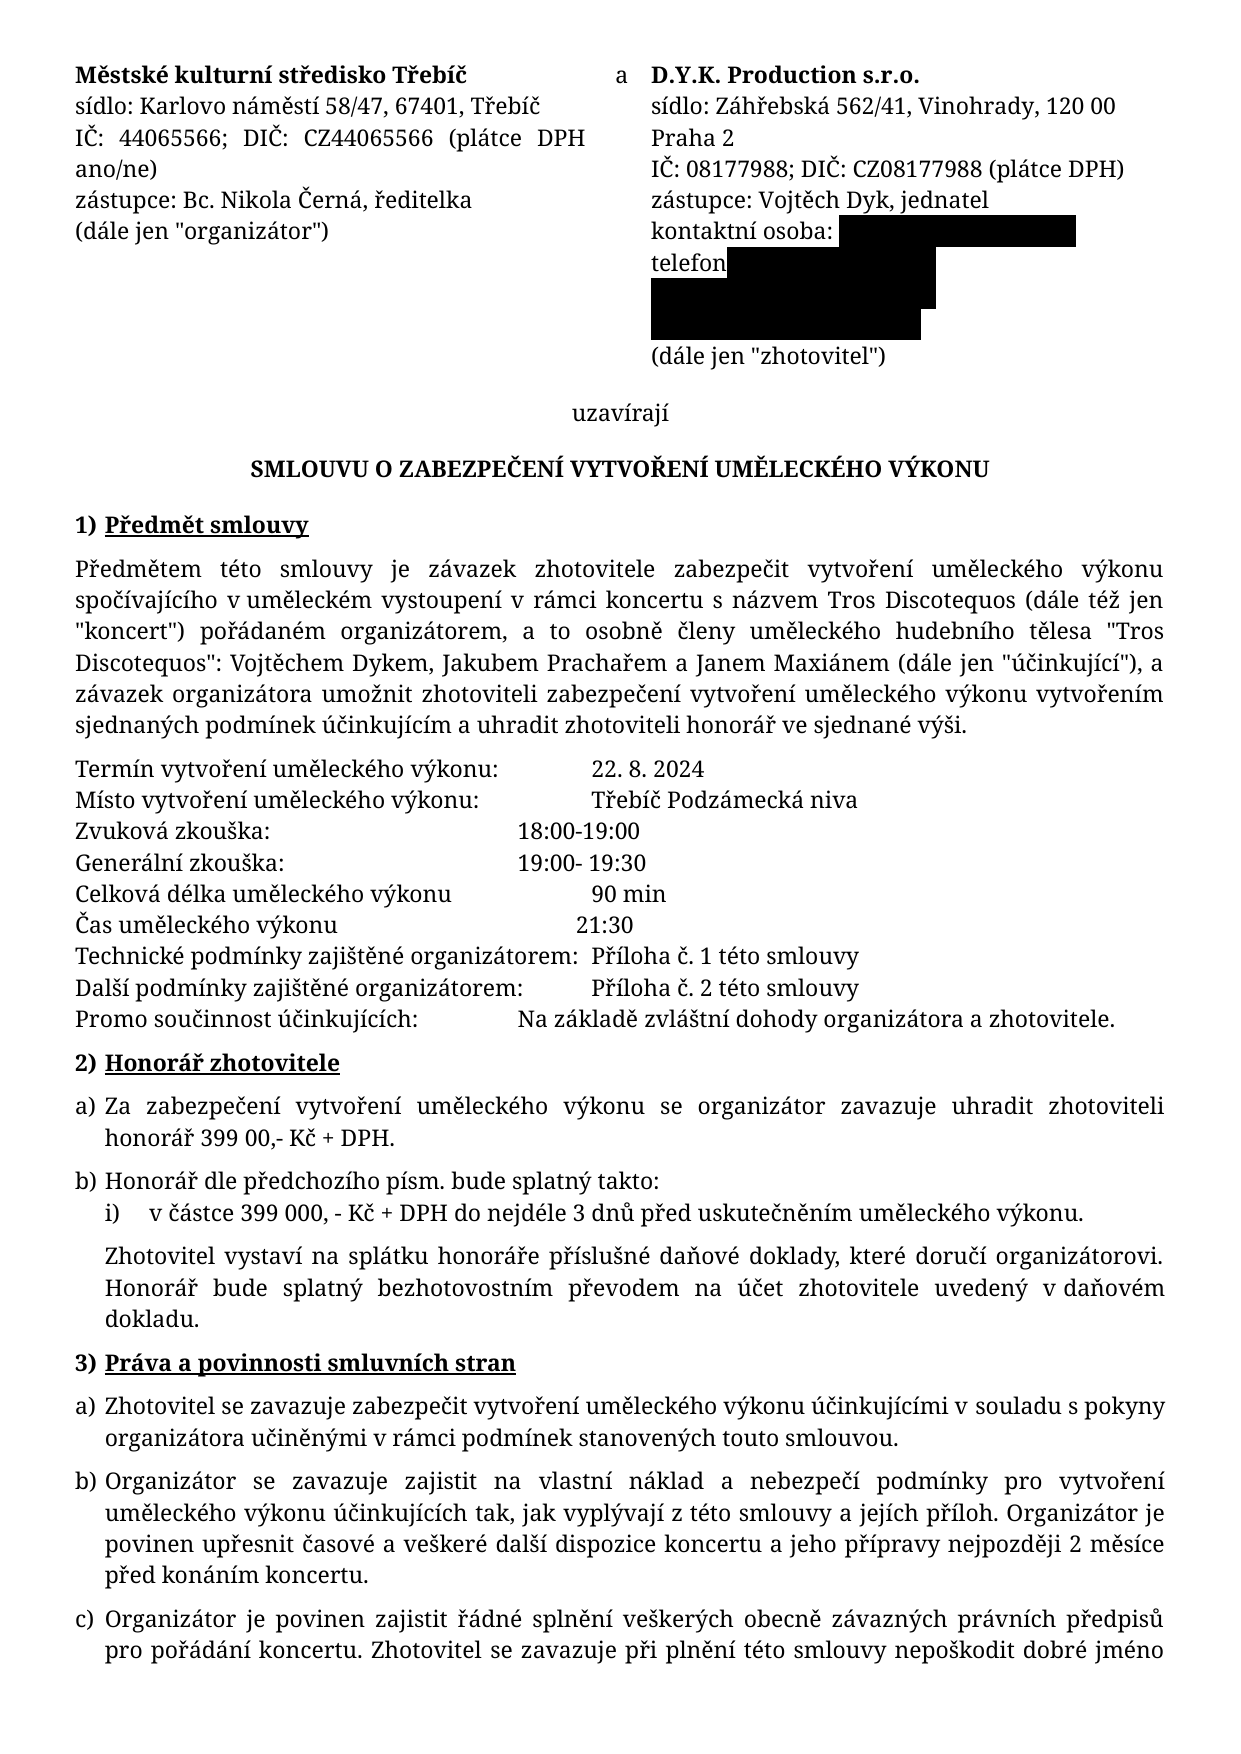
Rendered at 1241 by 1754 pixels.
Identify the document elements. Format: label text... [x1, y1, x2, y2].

list Honorář zhotovitele [75, 1047, 1165, 1078]
table_header D.Y.K. Production s.r.o. sídlo: Záhřebská 562/41, Vinohrady, 120 00 Praha 2 IČ: 08177988; DIČ: CZ08177988 (plátce DPH) zástupce: Vojtěch Dyk, jednatel kontaktní osoba: Karolína Al-Eraidiová telefon: 773499144 e-mail: karolina@vojtechdyk.com č. účtu: 6362026379/0800 (dále jen "zhotovitel") [646, 59, 1168, 372]
text Předmětem této smlouvy je závazek zhotovitele zabezpečit vytvoření uměleckého výkonu spočívajícího v uměleckém vystoupení v rámci koncertu s názvem Tros Discotequos (dále též jen "koncert") pořádaném organizátorem, a to osobně členy uměleckého hudebního tělesa "Tros Discotequos": Vojtěchem Dykem, Jakubem Prachařem a Janem Maxiánem (dále jen "účinkující"), a závazek organizátora umožnit zhotoviteli zabezpečení vytvoření uměleckého výkonu vytvořením sjednaných podmínek účinkujícím a uhradit zhotoviteli honorář ve sjednané výši. [75, 553, 1165, 740]
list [75, 1603, 1165, 1665]
list Práva a povinnosti smluvních stran [75, 1347, 1165, 1378]
text Technické podmínky zajištěné organizátorem: Příloha č. 1 této smlouvy [75, 940, 1165, 972]
text Další podmínky zajištěné organizátorem: Příloha č. 2 této smlouvy [75, 972, 1165, 1003]
list Předmět smlouvy [75, 509, 1165, 540]
text Zvuková zkouška: 18:00-19:00 [75, 815, 1165, 847]
list Za zabezpečení vytvoření uměleckého výkonu se organizátor zavazuje uhradit zhotoviteli honorář 399 00,- Kč + DPH. [75, 1090, 1165, 1153]
text Celková délka uměleckého výkonu 90 min [75, 878, 1165, 909]
text Čas uměleckého výkonu 21:30 [75, 909, 1165, 940]
list Zhotovitel se zavazuje zabezpečit vytvoření uměleckého výkonu účinkujícími v souladu s pokyny organizátora učiněnými v rámci podmínek stanovených touto smlouvou. [75, 1390, 1165, 1453]
list Organizátor se zavazuje zajistit na vlastní náklad a nebezpečí podmínky pro vytvoření uměleckého výkonu účinkujících tak, jak vyplývají z této smlouvy a jejích příloh. Organizátor je povinen upřesnit časové a veškeré další dispozice koncertu a jeho přípravy nejpozději 2 měsíce před konáním koncertu. [75, 1465, 1165, 1590]
list v částce 399 000, - Kč + DPH do nejdéle 3 dnů před uskutečněním uměleckého výkonu. [104, 1197, 1165, 1228]
list Honorář dle předchozího písm. bude splatný takto: [75, 1165, 1165, 1197]
text smlouvu o ZABEZPEČENÍ VYTVOŘENÍ UMĚLECKÉHO VÝKONU [75, 453, 1165, 484]
text Termín vytvoření uměleckého výkonu: 22. 8. 2024 [75, 753, 1165, 784]
table_header Městské kulturní středisko Třebíč sídlo: Karlovo náměstí 58/47, 67401, Třebíč IČ: 44065566; DIČ: CZ44065566 (plátce DPH ano/ne) zástupce: Bc. Nikola Černá, ředitelka (dále jen "organizátor") [75, 59, 597, 372]
text uzavírají [75, 397, 1165, 428]
text Zhotovitel vystaví na splátku honoráře příslušné daňové doklady, které doručí organizátorovi. Honorář bude splatný bezhotovostním převodem na účet zhotovitele uvedený v daňovém dokladu. [104, 1240, 1165, 1334]
text Generální zkouška: 19:00- 19:30 [75, 847, 1165, 878]
text Místo vytvoření uměleckého výkonu: Třebíč Podzámecká niva [75, 784, 1165, 815]
table_header a [597, 59, 646, 372]
text Promo součinnost účinkujících: Na základě zvláštní dohody organizátora a zhotovitele. [75, 1003, 1165, 1034]
